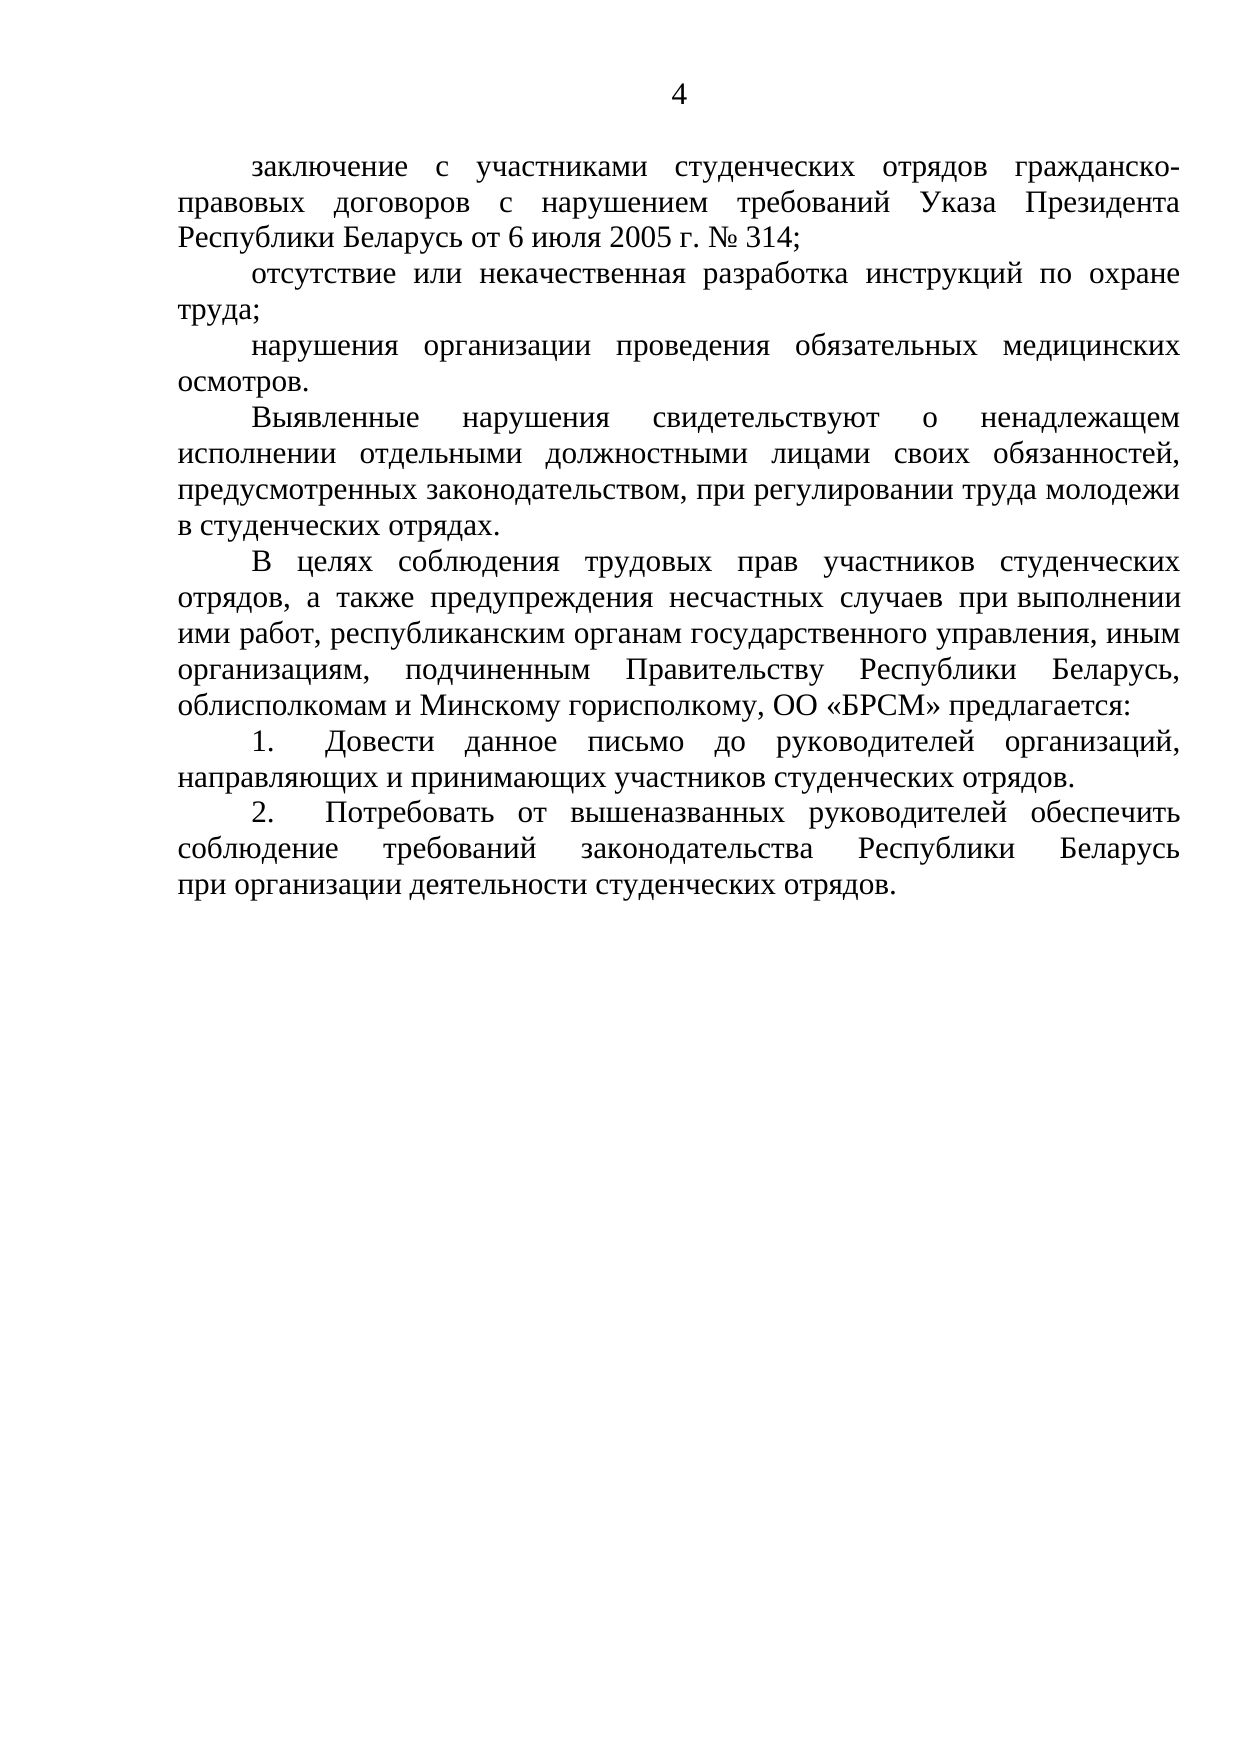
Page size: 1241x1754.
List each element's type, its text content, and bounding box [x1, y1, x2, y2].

text отсутствие или некачественная разработка инструкций по охране труда; [177, 255, 1181, 327]
text 2. Потребовать от вышеназванных руководителей обеспечить соблюдение требований законодательства Республики Беларусь при организации деятельности студенческих отрядов. [177, 794, 1181, 902]
text заключение с участниками студенческих отрядов гражданско-правовых договоров с нарушением требований Указа Президента Республики Беларусь от 6 июля 2005 г. № 314; [177, 147, 1181, 255]
text 1. Довести данное письмо до руководителей организаций, направляющих и принимающих участников студенческих отрядов. [177, 722, 1181, 794]
text нарушения организации проведения обязательных медицинских осмотров. [177, 327, 1181, 398]
text В целях соблюдения трудовых прав участников студенческих отрядов, а также предупреждения несчастных случаев при выполнении ими работ, республиканским органам государственного управления, иным организациям, подчиненным Правительству Республики Беларусь, облисполкомам и Минскому горисполкому, ОО «БРСМ» предлагается: [177, 542, 1181, 722]
text Выявленные нарушения свидетельствуют о ненадлежащем исполнении отдельными должностными лицами своих обязанностей, предусмотренных законодательством, при регулировании труда молодежи в студенческих отрядах. [177, 398, 1181, 542]
